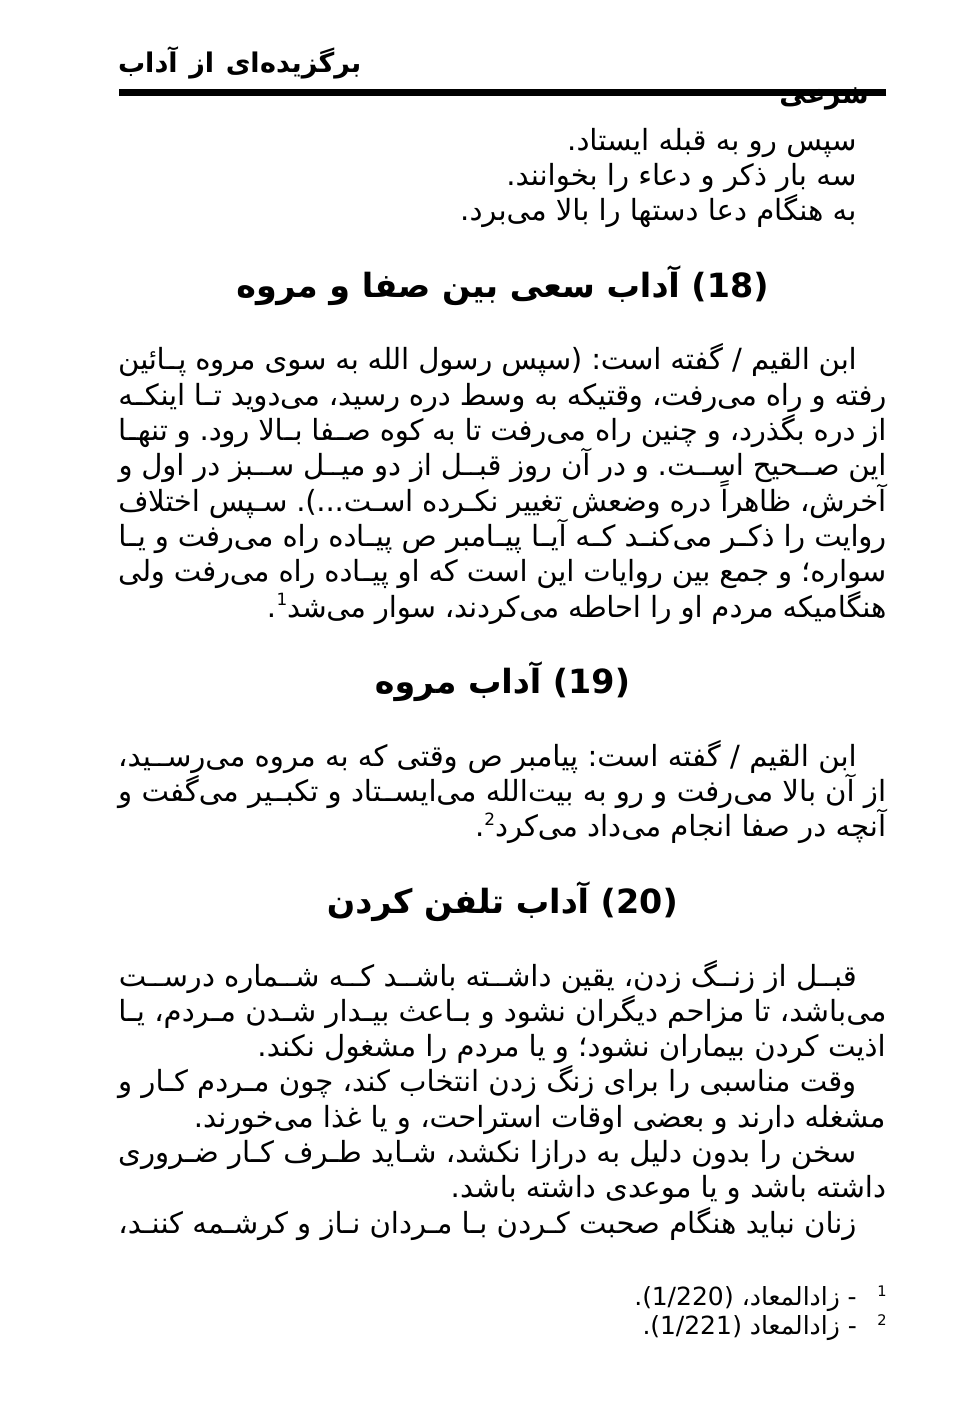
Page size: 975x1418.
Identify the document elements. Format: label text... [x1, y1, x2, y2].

text ابن القیم / گفته است: (سپس رسول الله به سوی مروه پائین رفته و راه می‌رفت، وقتیکه به وسط دره رسید، می‌دوید تا اینکه از دره بگذرد، و چنین راه می‌رفت تا به كوه صفا بالا رود. و تنها این صحیح است. و در آن روز قبل از دو میل سبز در اول و آخرش، ظاهراً دره وضعش تغییر نکرده است...). سپس اختلاف روایت را ذکر می‌کند که آیا پیامبر ص پیاده راه می‌رفت و یا سواره؛ و جمع بین روایات این است که او پیاده راه می‌رفت ولی هنگامیکه مردم او را احاطه می‌کردند، سوار می‌شد. [118, 343, 886, 624]
text به هنگام دعا دستها را بالا می‌برد. [118, 193, 886, 227]
text قبل از زنگ زدن، یقین داشته باشد که شماره درست می‌باشد، تا مزاحم دیگران نشود و باعث بیدار شدن مردم، یا اذیت کردن بیماران نشود؛ و یا مردم را مشغول نکند. [118, 959, 886, 1063]
text (19) آداب مروه [118, 663, 886, 702]
text سپس رو به قبله ایستاد. [118, 123, 886, 157]
text سه بار ذکر و دعاء را بخوانند. [118, 158, 886, 192]
text (18) آداب سعی بین صفا و مروه [118, 266, 886, 305]
text (20) آداب تلفن کردن [118, 882, 886, 921]
text سخن را بدون دلیل به درازا نکشد، شاید طرف کار ضروری داشته باشد و یا موعدی داشته باشد. [118, 1135, 886, 1205]
text ابن القیم / گفته است: پیامبر ص وقتی که به مروه می‌رسید، از آن بالا می‌رفت و رو به بیت‌الله می‌ایستاد و تکبیر می‌گفت و آنچه در صفا انجام می‌داد می‌کرد. [118, 739, 886, 844]
text وقت مناسبی را برای زنگ زدن انتخاب کند، چون مردم کار و مشغله دارند و بعضی اوقات استراحت، و یا غذا می‌خورند. [118, 1065, 886, 1134]
